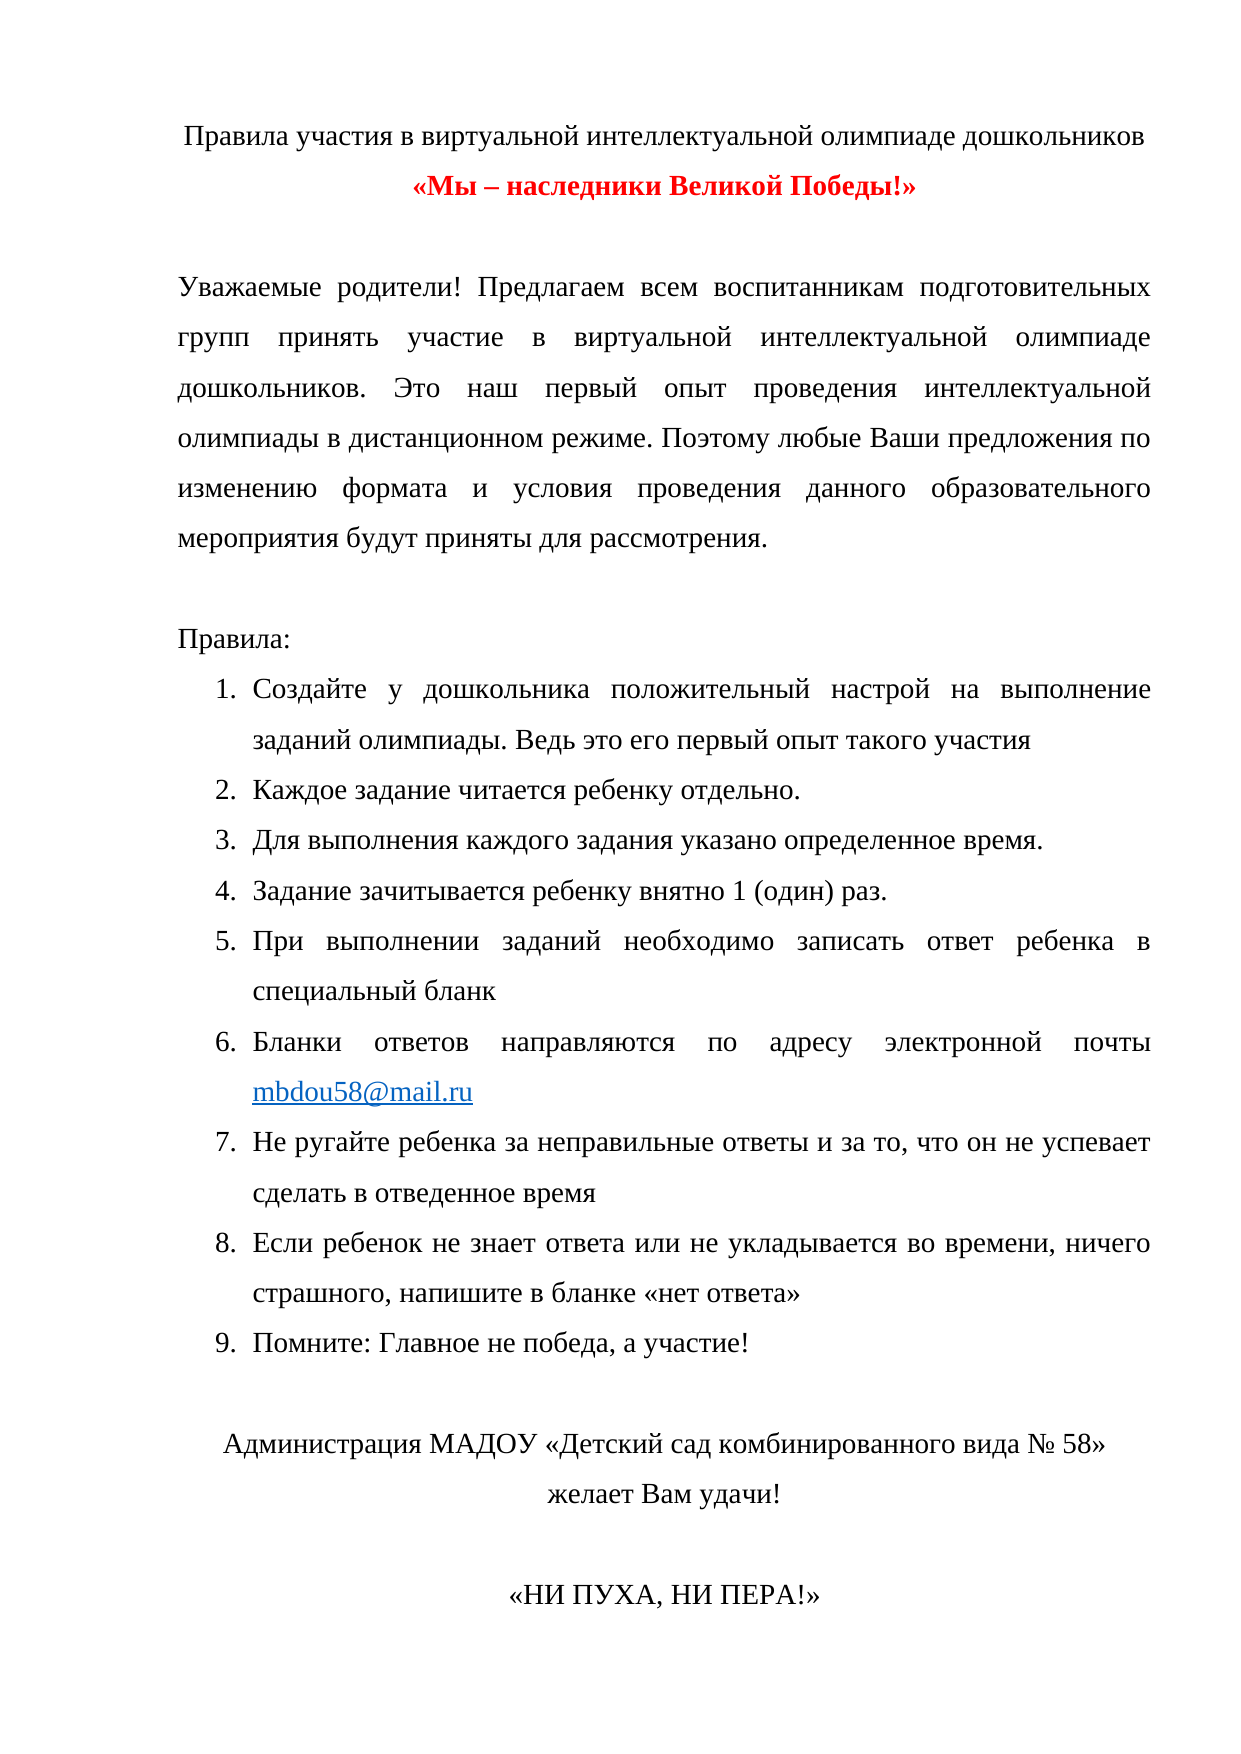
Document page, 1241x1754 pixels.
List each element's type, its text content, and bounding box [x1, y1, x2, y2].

list При выполнении заданий необходимо записать ответ ребенка в специальный бланк [215, 923, 1152, 1007]
text Уважаемые родители! Предлагаем всем воспитанникам подготовительных групп принять участие в виртуальной интеллектуальной олимпиаде дошкольников. Это наш первый опыт проведения интеллектуальной олимпиады в дистанционном режиме. Поэтому любые Ваши предложения по изменению формата и условия проведения данного образовательного мероприятия будут приняты для рассмотрения. [177, 269, 1152, 554]
list Каждое задание читается ребенку отдельно. [215, 772, 1152, 806]
list Не ругайте ребенка за неправильные ответы и за то, что он не успевает сделать в отведенное время [215, 1124, 1152, 1208]
list Бланки ответов направляются по адресу электронной почты mbdou58@mail.ru [215, 1024, 1152, 1108]
list Создайте у дошкольника положительный настрой на выполнение заданий олимпиады. Ведь это его первый опыт такого участия [215, 672, 1152, 755]
list Если ребенок не знает ответа или не укладывается во времени, ничего страшного, напишите в бланке «нет ответа» [215, 1225, 1152, 1309]
list Задание зачитывается ребенку внятно 1 (один) раз. [215, 873, 1152, 906]
text Правила участия в виртуальной интеллектуальной олимпиаде дошкольников «Мы – наследники Великой Победы!» [177, 118, 1152, 202]
text «НИ ПУХА, НИ ПЕРА!» [177, 1577, 1152, 1611]
text Администрация МАДОУ «Детский сад комбинированного вида № 58» желает Вам удачи! [177, 1426, 1152, 1510]
list Помните: Главное не победа, а участие! [215, 1326, 1152, 1359]
list Для выполнения каждого задания указано определенное время. [215, 822, 1152, 856]
text Правила: [177, 621, 1152, 655]
